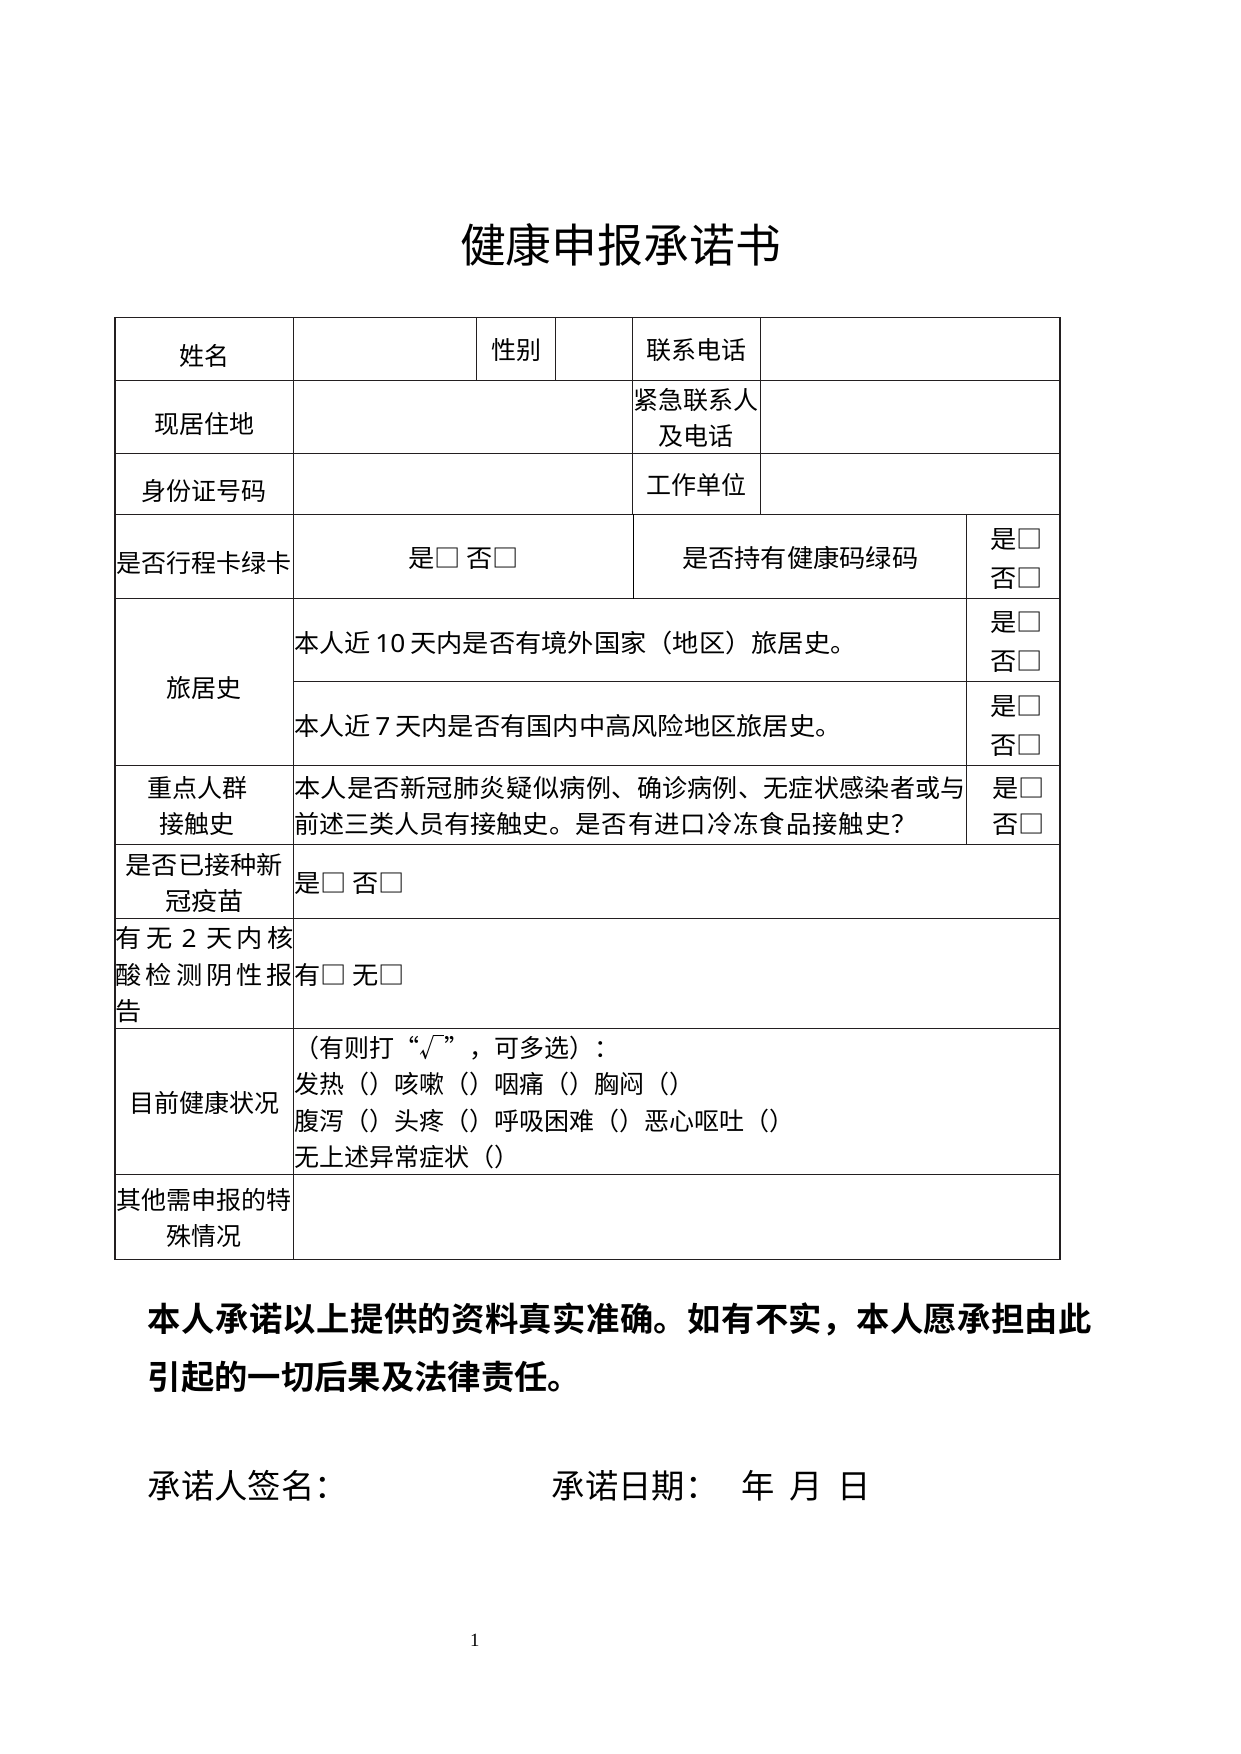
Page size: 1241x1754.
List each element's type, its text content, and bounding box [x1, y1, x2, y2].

text 本人承诺以上提供的资料真实准确。如有不实，本人愿承担由此引起的一切后果及法律责任。 [148, 1284, 1093, 1401]
table_header [761, 318, 1059, 379]
table_cell 是□ 否□ [967, 766, 1059, 844]
table_cell 身份证号码 [116, 454, 293, 514]
subtitle 健康申报承诺书 [148, 207, 1092, 276]
table_cell 有□ 无□ [294, 919, 1059, 1028]
table_cell [294, 454, 632, 514]
table_cell 本人近7天内是否有国内中高风险地区旅居史。 [294, 682, 966, 765]
table_cell [761, 454, 1059, 514]
table_header 性别 [477, 318, 555, 379]
table_header [294, 318, 476, 379]
table_header [556, 318, 632, 379]
table_cell [294, 381, 632, 453]
table_cell 是□ 否□ [294, 845, 1059, 918]
table_cell 本人近10天内是否有境外国家（地区）旅居史。 [294, 599, 966, 681]
table_cell [294, 1175, 1059, 1258]
table_cell 有无2天内核酸检测阴性报告 [116, 919, 293, 1028]
table_cell （有则打“√”，可多选）： 发热（）咳嗽（）咽痛（）胸闷（） 腹泻（）头疼（）呼吸困难（）恶心呕吐（） 无上述异常症状（） [294, 1029, 1059, 1174]
table_cell 是否持有健康码绿码 [634, 515, 966, 598]
table_cell 其他需申报的特殊情况 [116, 1175, 293, 1258]
table_header 联系电话 [633, 318, 760, 379]
table_cell [761, 381, 1059, 453]
table_cell 目前健康状况 [116, 1029, 293, 1174]
table_cell 是否行程卡绿卡 [116, 515, 293, 598]
table_cell 是□ 否□ [294, 515, 633, 598]
table_cell 旅居史 [116, 599, 293, 765]
table_cell 现居住地 [116, 381, 293, 453]
table_cell 是□ 否□ [967, 682, 1059, 765]
text 承诺人签名： 承诺日期： 年 月 日 [148, 1459, 1093, 1508]
table_cell 是否已接种新冠疫苗 [116, 845, 293, 918]
table_cell 工作单位 [633, 454, 760, 514]
table_cell 是□ 否□ [967, 515, 1059, 598]
table_cell 是□ 否□ [967, 599, 1059, 681]
table_cell 本人是否新冠肺炎疑似病例、确诊病例、无症状感染者或与前述三类人员有接触史。是否有进口冷冻食品接触史？ [294, 766, 966, 844]
table_cell 重点人群 接触史 [116, 766, 293, 844]
table_cell 紧急联系人及电话 [633, 381, 760, 453]
table_header 姓名 [116, 318, 293, 379]
